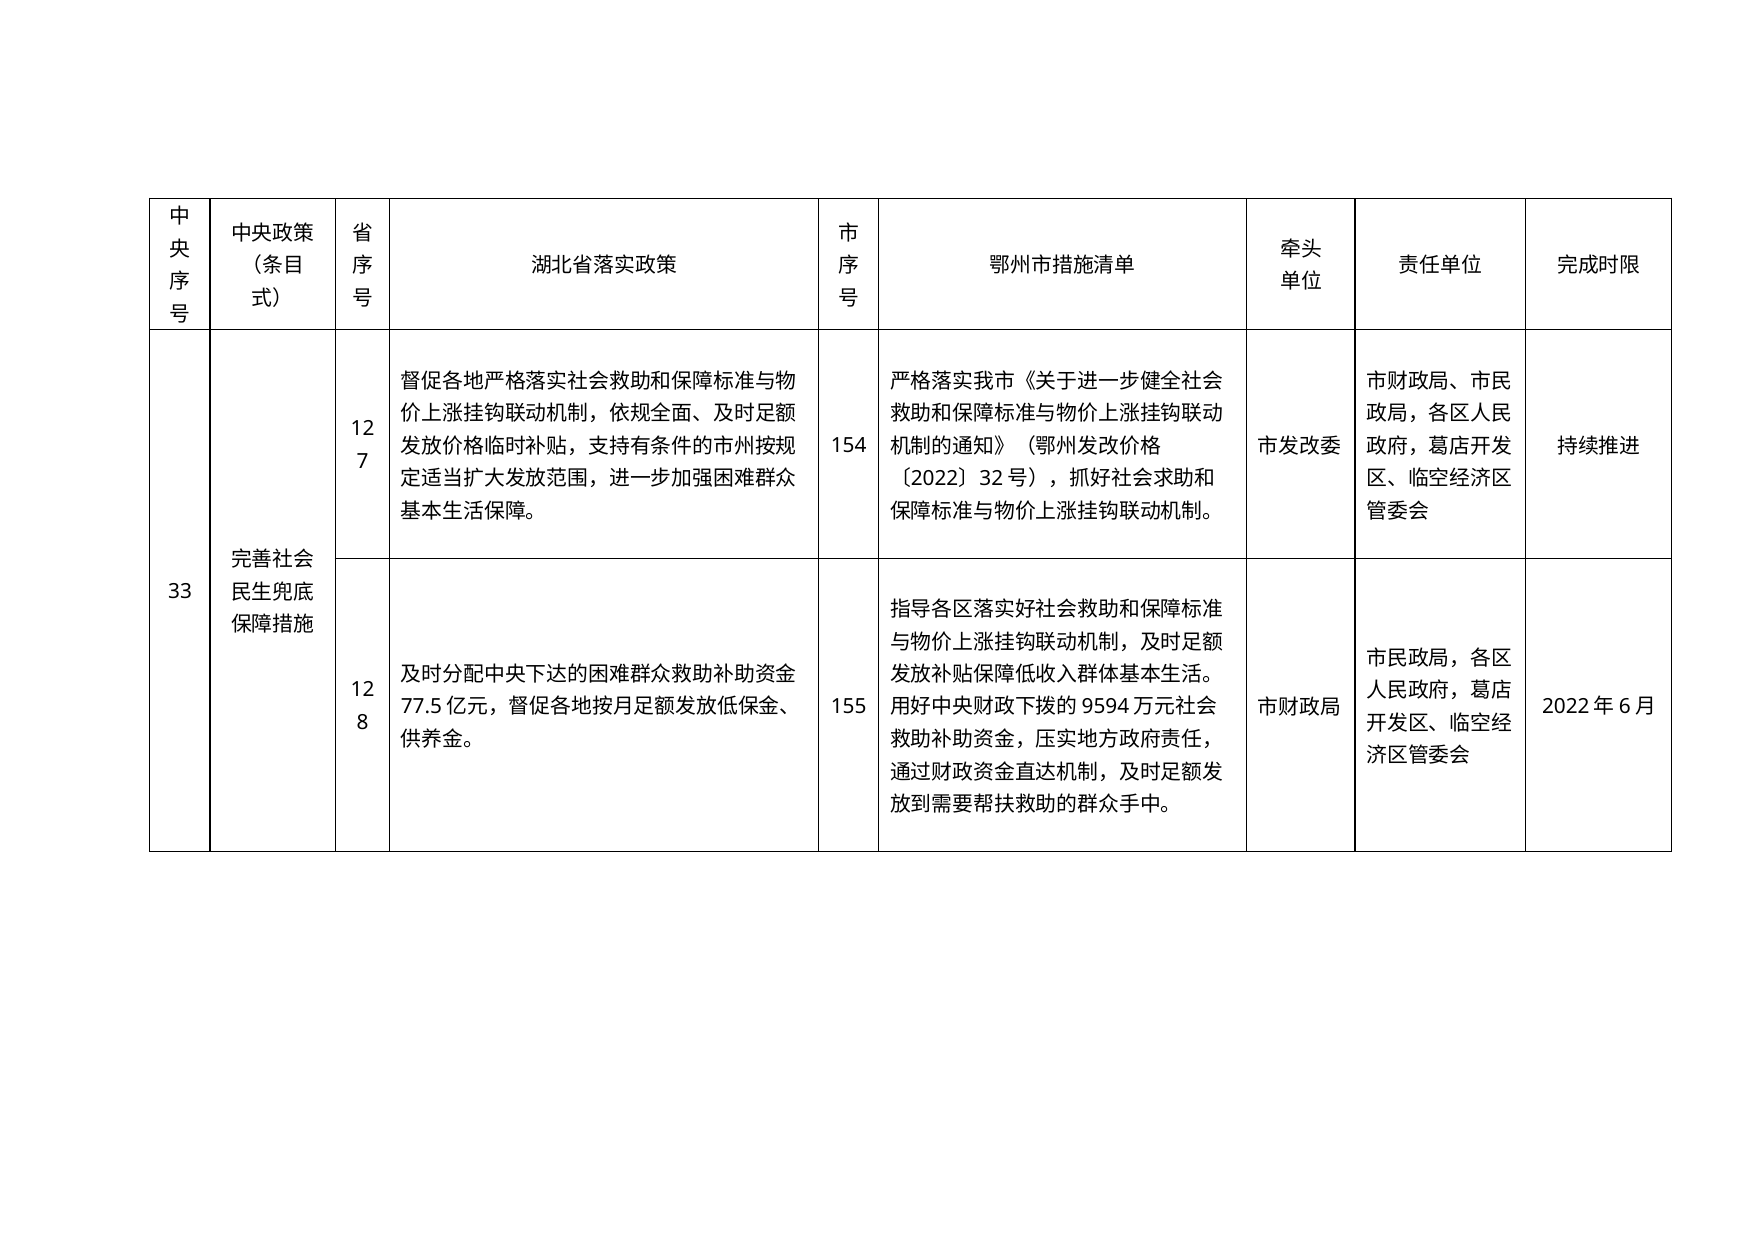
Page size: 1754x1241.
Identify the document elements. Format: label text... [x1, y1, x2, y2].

table_cell 128 [336, 559, 389, 851]
table_cell 督促各地严格落实社会救助和保障标准与物价上涨挂钩联动机制，依规全面、及时足额发放价格临时补贴，支持有条件的市州按规定适当扩大发放范围，进一步加强困难群众基本生活保障。 [390, 330, 818, 558]
table_cell 市财政局、市民政局，各区人民政府，葛店开发区、临空经济区管委会 [1356, 330, 1525, 558]
table_header 中央序号 [150, 199, 209, 329]
table_header 湖北省落实政策 [390, 199, 818, 329]
table_header 完成时限 [1526, 199, 1671, 329]
table_cell 持续推进 [1526, 330, 1671, 558]
table_cell 市财政局 [1247, 559, 1354, 851]
table_header 省序号 [336, 199, 389, 329]
table_cell 2022年6月 [1526, 559, 1671, 851]
table_cell 严格落实我市《关于进一步健全社会救助和保障标准与物价上涨挂钩联动机制的通知》（鄂州发改价格〔2022〕32号），抓好社会求助和保障标准与物价上涨挂钩联动机制。 [879, 330, 1246, 558]
table_header 牵头 单位 [1247, 199, 1354, 329]
table_cell 127 [336, 330, 389, 558]
table_cell 市发改委 [1247, 330, 1354, 558]
table_cell 154 [819, 330, 878, 558]
table_header 中央政策（条目式） [211, 199, 335, 329]
table_cell 及时分配中央下达的困难群众救助补助资金77.5亿元，督促各地按月足额发放低保金、供养金。 [390, 559, 818, 851]
table_cell 155 [819, 559, 878, 851]
table_header 责任单位 [1356, 199, 1525, 329]
table_header 鄂州市措施清单 [879, 199, 1246, 329]
table_header 市序号 [819, 199, 878, 329]
table_cell 33 [150, 330, 209, 851]
table_cell 市民政局，各区人民政府，葛店开发区、临空经济区管委会 [1356, 559, 1525, 851]
table_cell 完善社会民生兜底保障措施 [211, 330, 335, 851]
table_cell 指导各区落实好社会救助和保障标准与物价上涨挂钩联动机制，及时足额发放补贴保障低收入群体基本生活。用好中央财政下拨的9594万元社会救助补助资金，压实地方政府责任，通过财政资金直达机制，及时足额发放到需要帮扶救助的群众手中。 [879, 559, 1246, 851]
